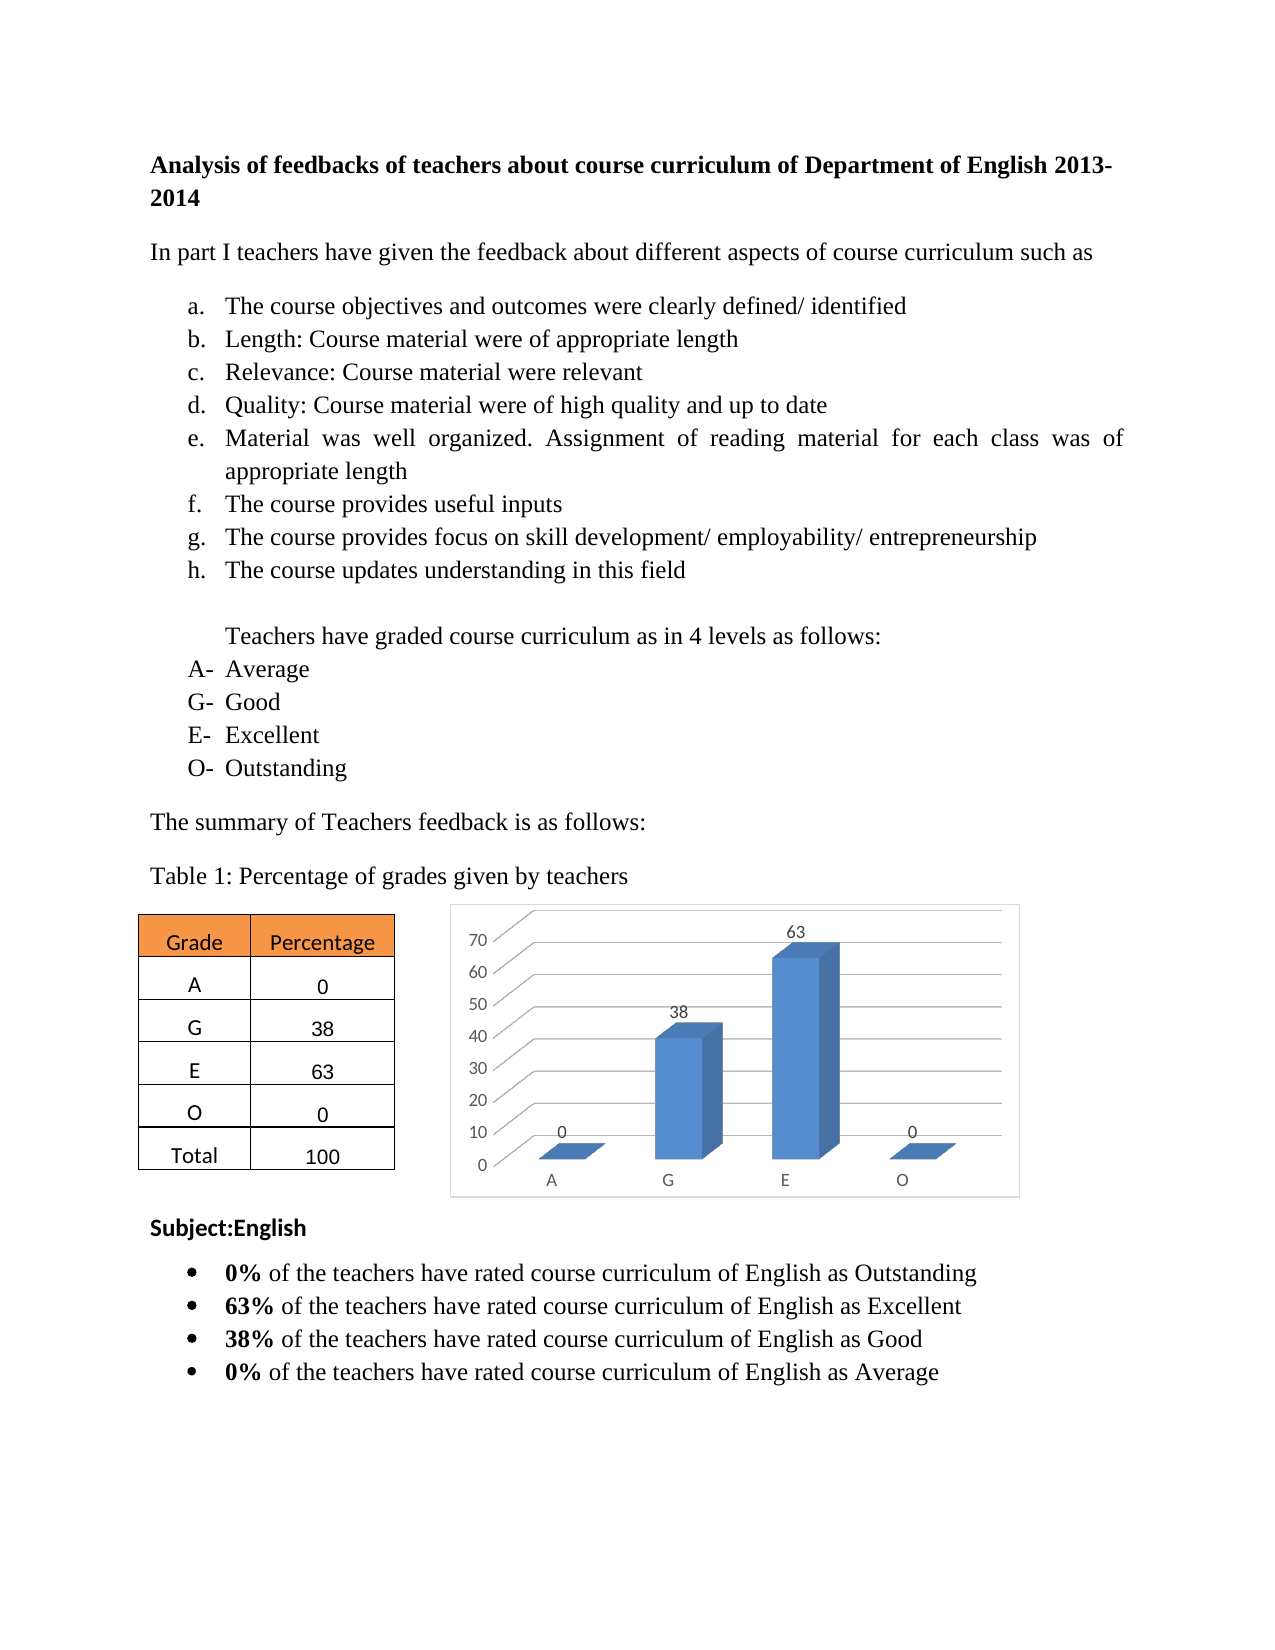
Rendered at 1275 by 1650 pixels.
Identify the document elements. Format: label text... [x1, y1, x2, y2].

text In part I teachers have given the feedback about different aspects of course curriculum such as [150, 237, 1125, 266]
table_header Grade [139, 915, 250, 956]
table_cell 38 [251, 1000, 394, 1041]
table_cell G [139, 1000, 250, 1041]
table_header Percentage [251, 915, 394, 956]
list Outstanding [187, 753, 1125, 782]
list 63% of the teachers have rated course curriculum of English as Excellent [187, 1291, 1125, 1319]
table_cell A [139, 957, 250, 999]
list Teachers have graded course curriculum as in 4 levels as follows: [225, 621, 1125, 650]
table_cell Total [139, 1128, 250, 1169]
text Subject:English [150, 1212, 1125, 1242]
list The course provides focus on skill development/ employability/ entrepreneurship [187, 522, 1125, 551]
list Length: Course material were of appropriate length [187, 324, 1125, 352]
text Analysis of feedbacks of teachers about course curriculum of Department of English 2013-2014 [150, 150, 1125, 212]
list 0% of the teachers have rated course curriculum of English as Outstanding [187, 1258, 1125, 1286]
list 0% of the teachers have rated course curriculum of English as Average [187, 1357, 1125, 1386]
list Quality: Course material were of high quality and up to date [187, 390, 1125, 418]
list The course provides useful inputs [187, 489, 1125, 518]
table_cell E [139, 1042, 250, 1084]
table_cell 0 [251, 1085, 394, 1126]
list 38% of the teachers have rated course curriculum of English as Good [187, 1324, 1125, 1352]
list Excellent [187, 720, 1125, 749]
list Material was well organized. Assignment of reading material for each class was of appropriate length [187, 423, 1125, 484]
table_cell 100 [251, 1128, 394, 1169]
text The summary of Teachers feedback is as follows: [150, 807, 1125, 836]
text Table 1: Percentage of grades given by teachers [150, 861, 1125, 889]
table_cell O [139, 1085, 250, 1126]
list The course updates understanding in this field [187, 555, 1125, 584]
list Good [187, 687, 1125, 716]
table_cell 63 [251, 1042, 394, 1084]
list Average [187, 654, 1125, 683]
list The course objectives and outcomes were clearly defined/ identified [187, 291, 1125, 319]
list Relevance: Course material were relevant [187, 357, 1125, 386]
table_cell 0 [251, 957, 394, 999]
